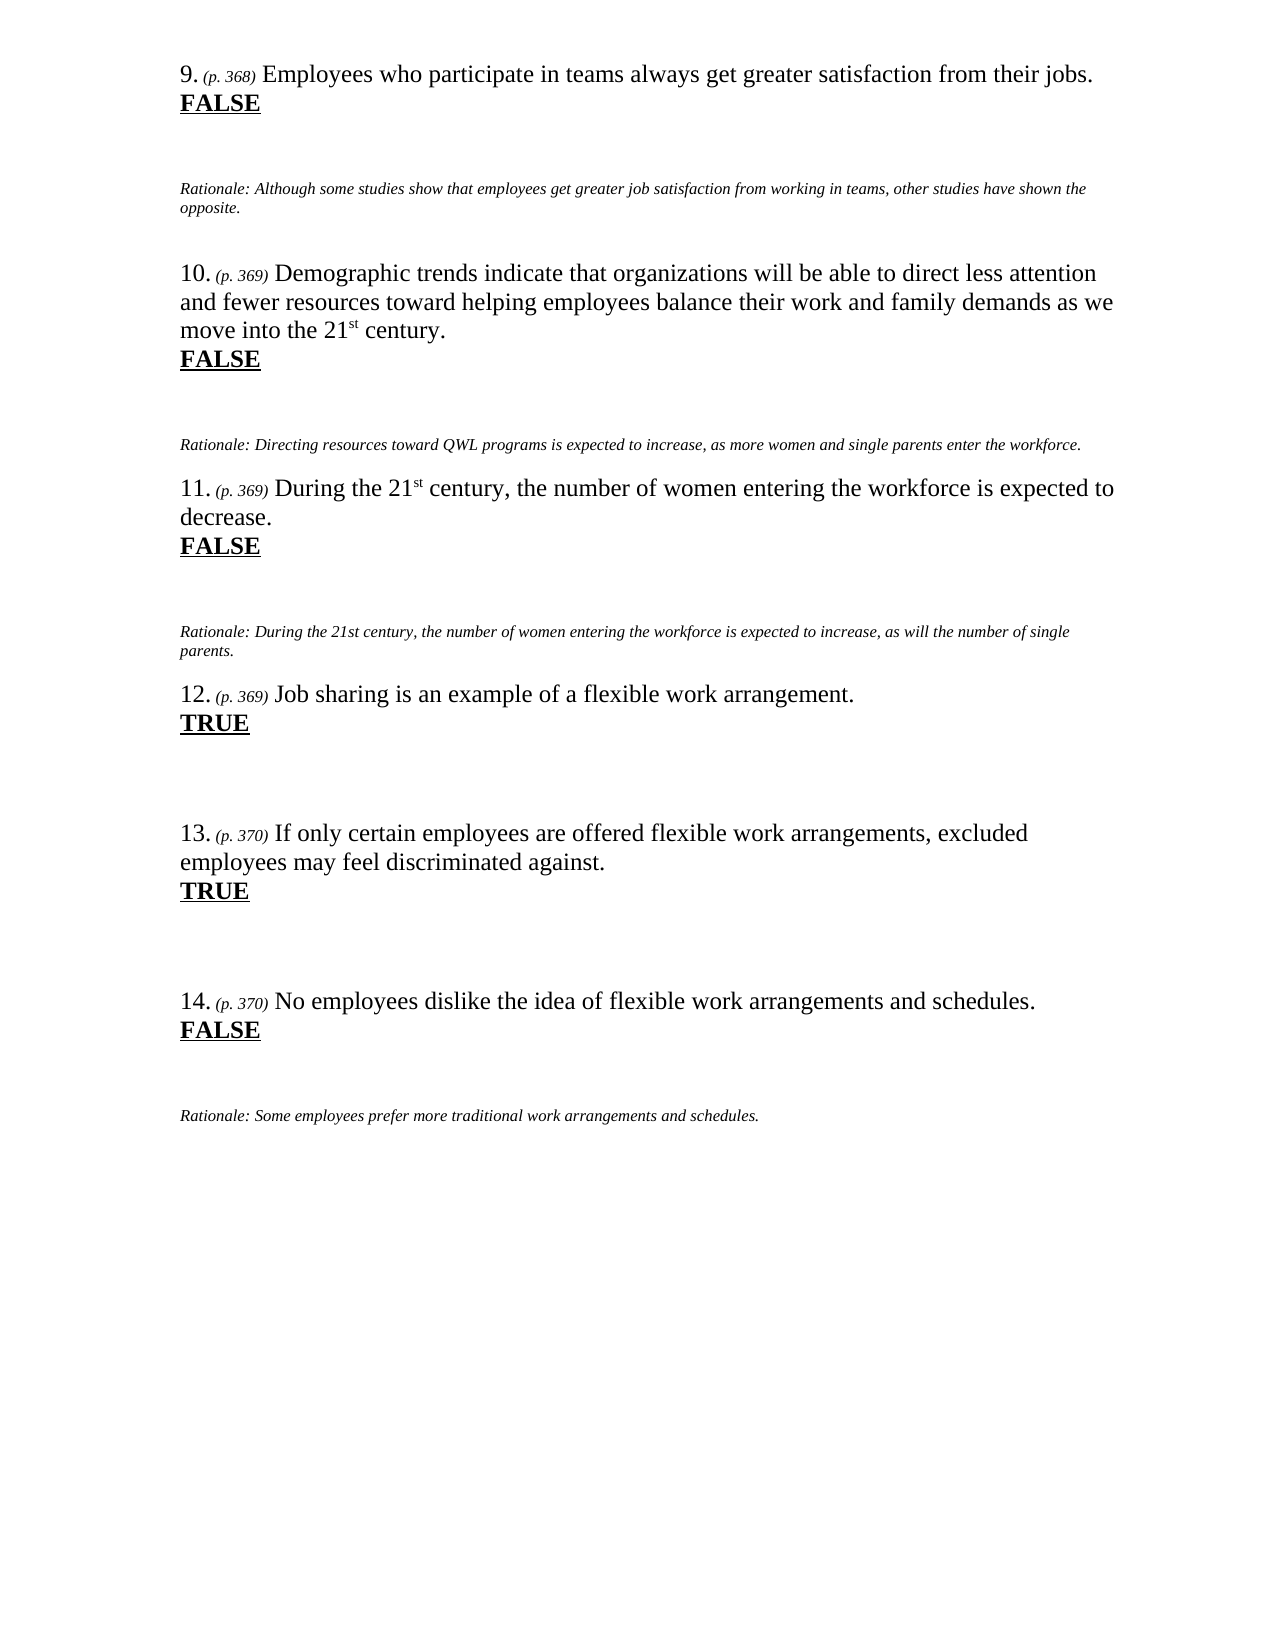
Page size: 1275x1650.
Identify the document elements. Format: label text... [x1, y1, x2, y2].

text 13. (p. 370) If only certain employees are offered flexible work arrangements, excluded employees may feel discriminated against. TRUE [180, 818, 1125, 905]
text Rationale: Some employees prefer more traditional work arrangements and schedules. [180, 1065, 1125, 1144]
text Rationale: During the 21st century, the number of women entering the workforce is expected to increase, as will the number of single parents. [180, 581, 1125, 679]
text Rationale: Directing resources toward QWL programs is expected to increase, as more women and single parents enter the workforce. [180, 394, 1125, 473]
text 12. (p. 369) Job sharing is an example of a flexible work arrangement. TRUE [180, 679, 1125, 737]
text Rationale: Although some studies show that employees get greater job satisfaction from working in teams, other studies have shown the opposite. [180, 138, 1125, 236]
text 10. (p. 369) Demographic trends indicate that organizations will be able to direct less attention and fewer resources toward helping employees balance their work and family demands as we move into the 21st century. FALSE [180, 258, 1125, 373]
text 14. (p. 370) No employees dislike the idea of flexible work arrangements and schedules. FALSE [180, 986, 1125, 1044]
text 9. (p. 368) Employees who participate in teams always get greater satisfaction from their jobs. FALSE [180, 59, 1125, 117]
text 11. (p. 369) During the 21st century, the number of women entering the workforce is expected to decrease. FALSE [180, 473, 1125, 560]
